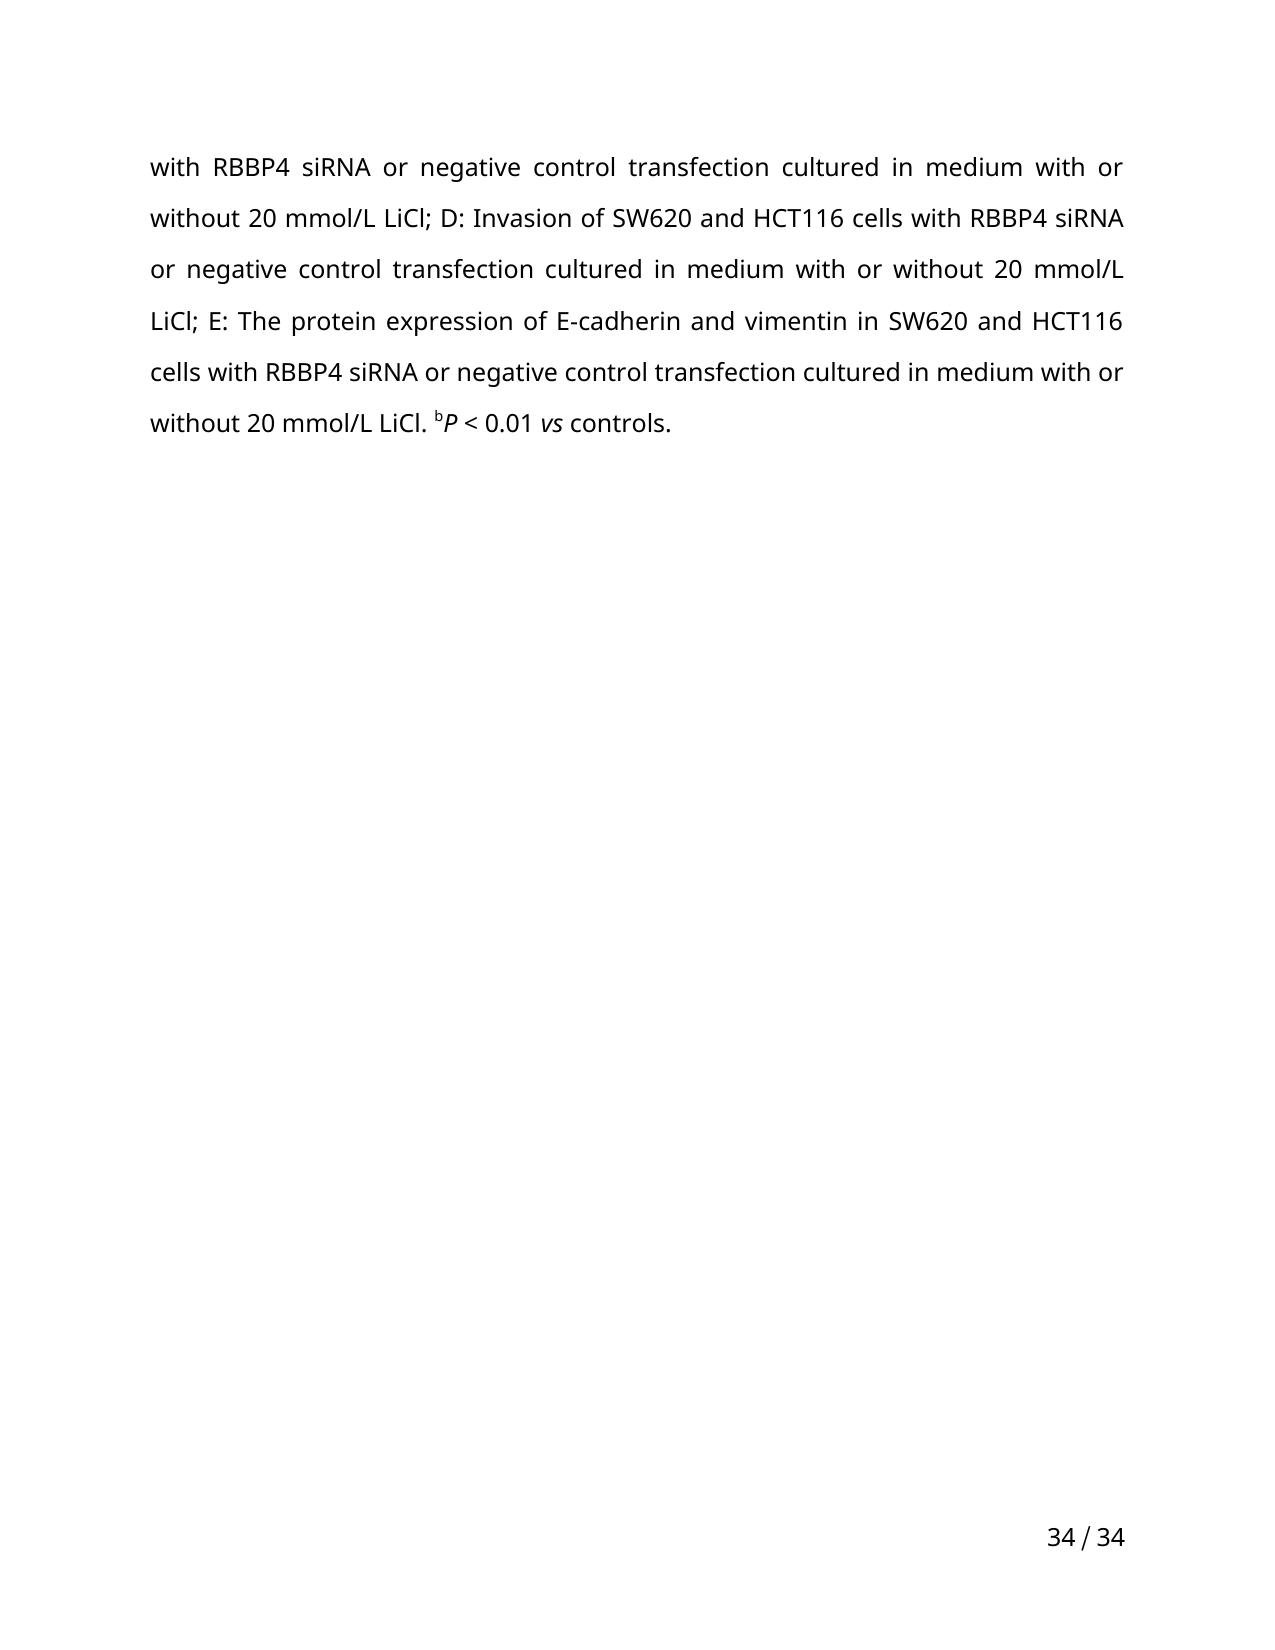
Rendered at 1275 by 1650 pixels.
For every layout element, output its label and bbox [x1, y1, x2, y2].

text [150, 150, 1125, 439]
